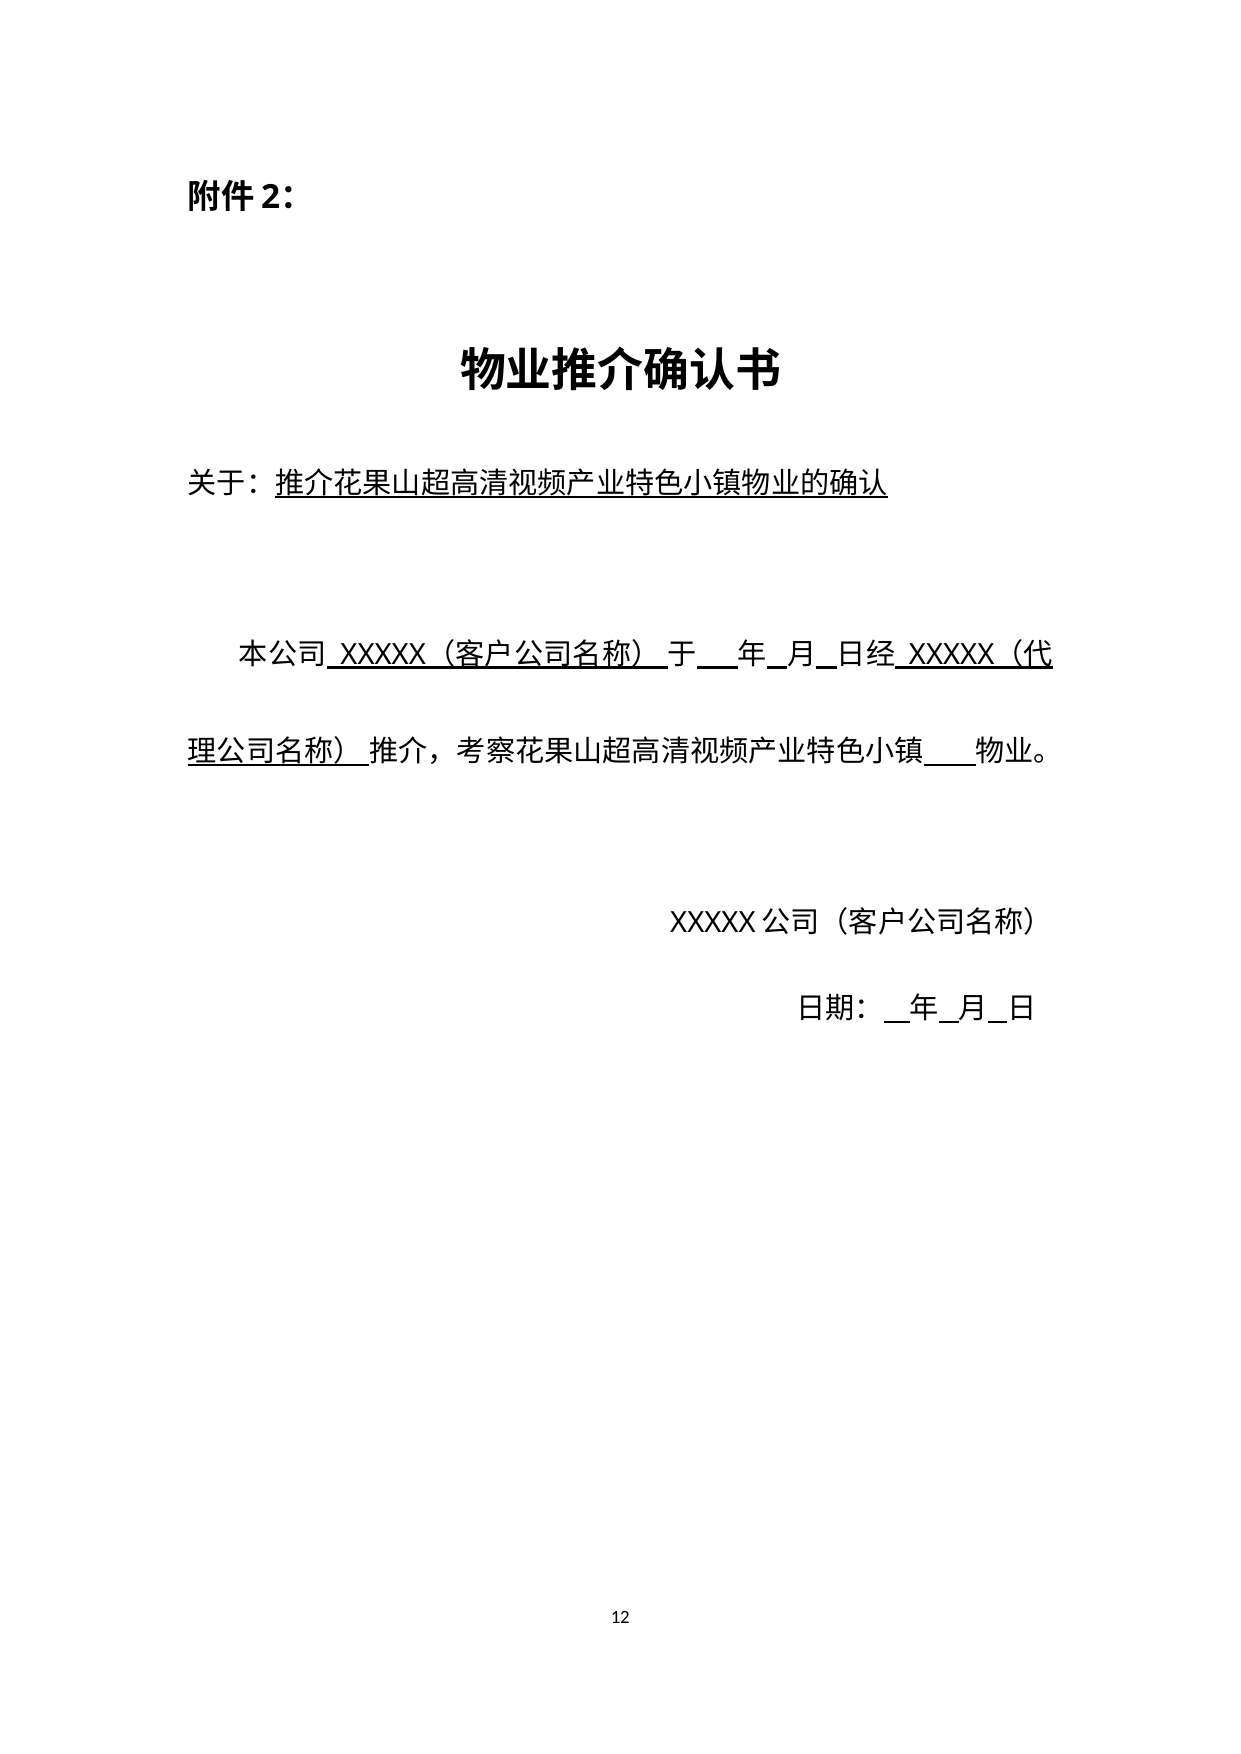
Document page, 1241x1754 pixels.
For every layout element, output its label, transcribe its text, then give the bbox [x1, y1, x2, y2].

text 物业推介确认书 [187, 317, 1053, 415]
text 附件2： [187, 162, 1053, 227]
text 日期： 年 月 日 [187, 974, 1036, 1039]
text 关于：推介花果山超高清视频产业特色小镇物业的确认 [187, 448, 1053, 513]
text XXXXX公司（客户公司名称） [187, 887, 1053, 952]
text 本公司 XXXXX（客户公司名称） 于 年 月 日经 XXXXX（代理公司名称） 推介，考察花果山超高清视频产业特色小镇 物业。 [187, 619, 1053, 782]
